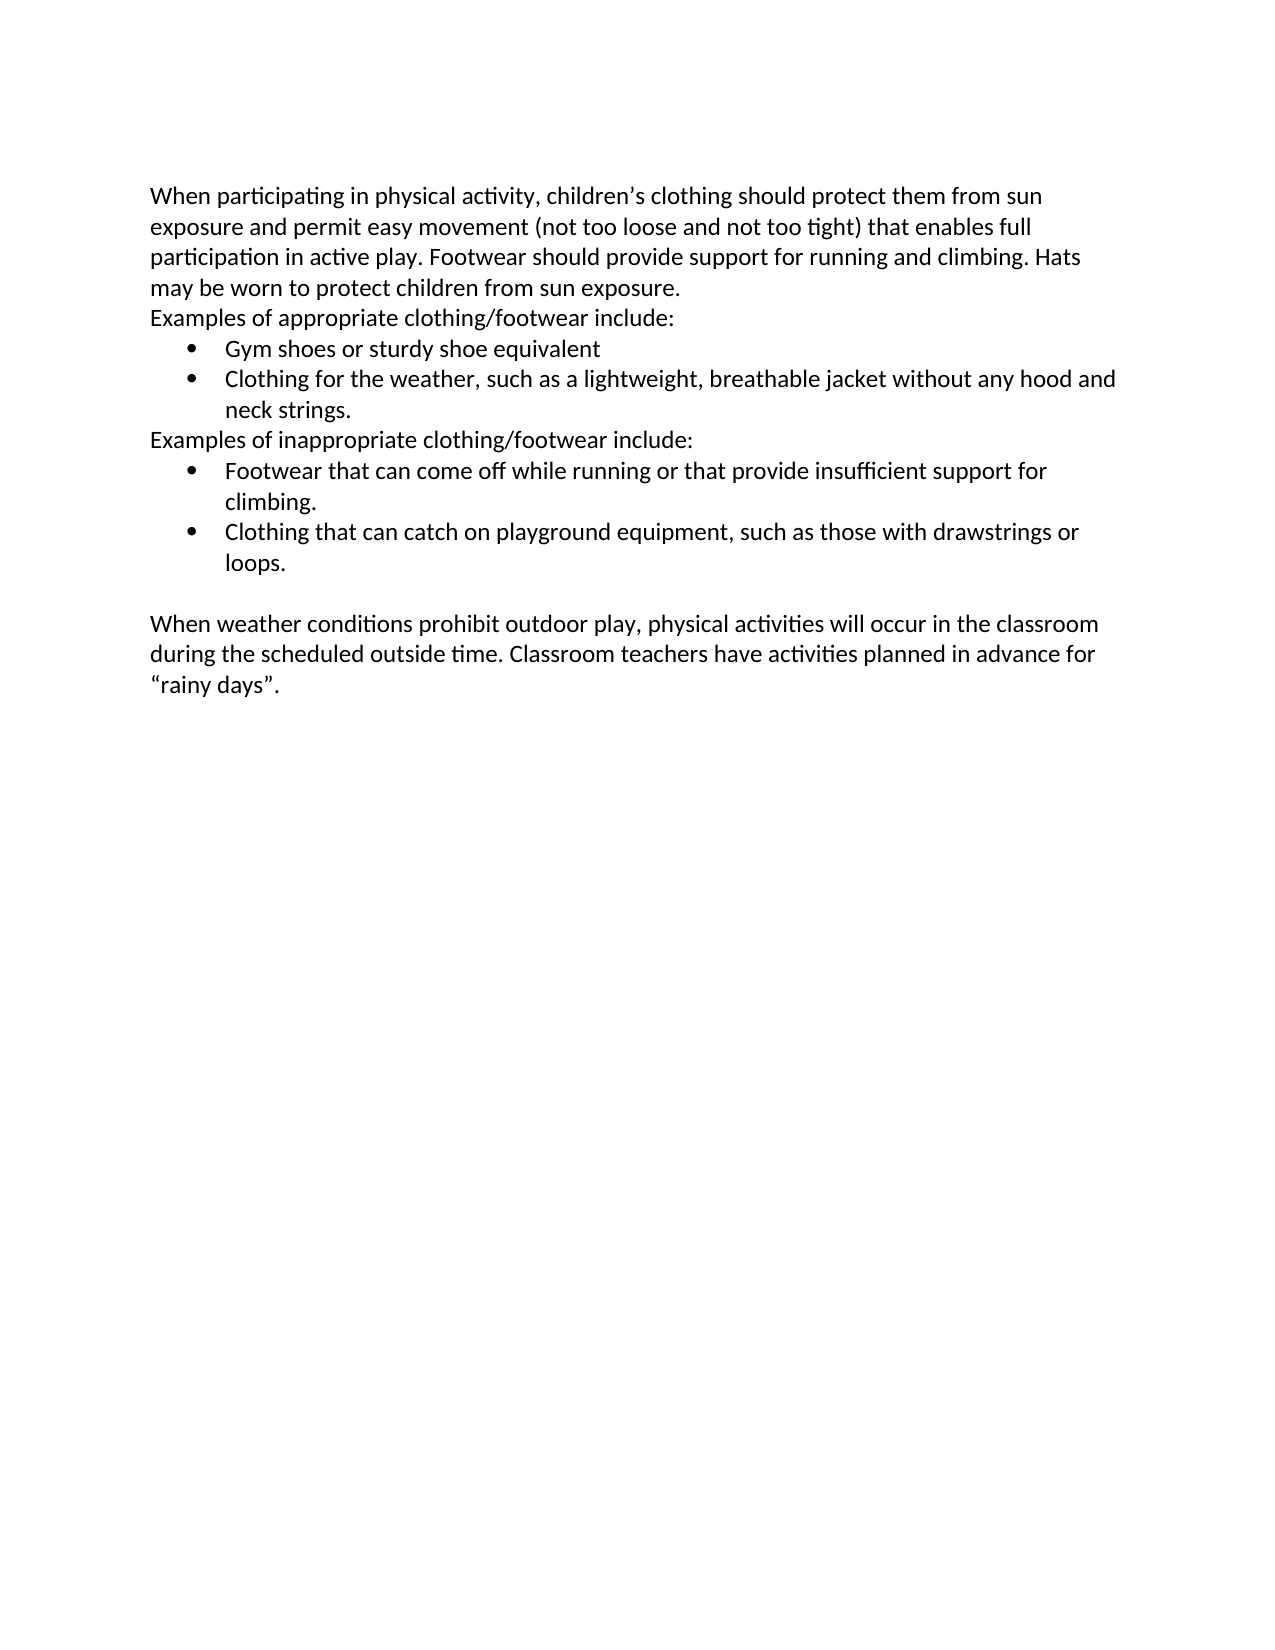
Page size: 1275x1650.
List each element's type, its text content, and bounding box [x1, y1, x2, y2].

list Clothing for the weather, such as a lightweight, breathable jacket without any hood and neck strings. [187, 364, 1125, 425]
list Clothing that can catch on playground equipment, such as those with drawstrings or loops. [187, 516, 1125, 577]
list Footwear that can come off while running or that provide insufficient support for climbing. [187, 455, 1125, 516]
text Examples of inappropriate clothing/footwear include: [150, 425, 1125, 455]
text When participating in physical activity, children’s clothing should protect them from sun exposure and permit easy movement (not too loose and not too tight) that enables full participation in active play. Footwear should provide support for running and climbing. Hats may be worn to protect children from sun exposure. [150, 181, 1125, 303]
list Gym shoes or sturdy shoe equivalent [187, 333, 1125, 364]
text When weather conditions prohibit outdoor play, physical activities will occur in the classroom during the scheduled outside time. Classroom teachers have activities planned in advance for “rainy days”. [150, 608, 1125, 699]
text Examples of appropriate clothing/footwear include: [150, 303, 1125, 333]
